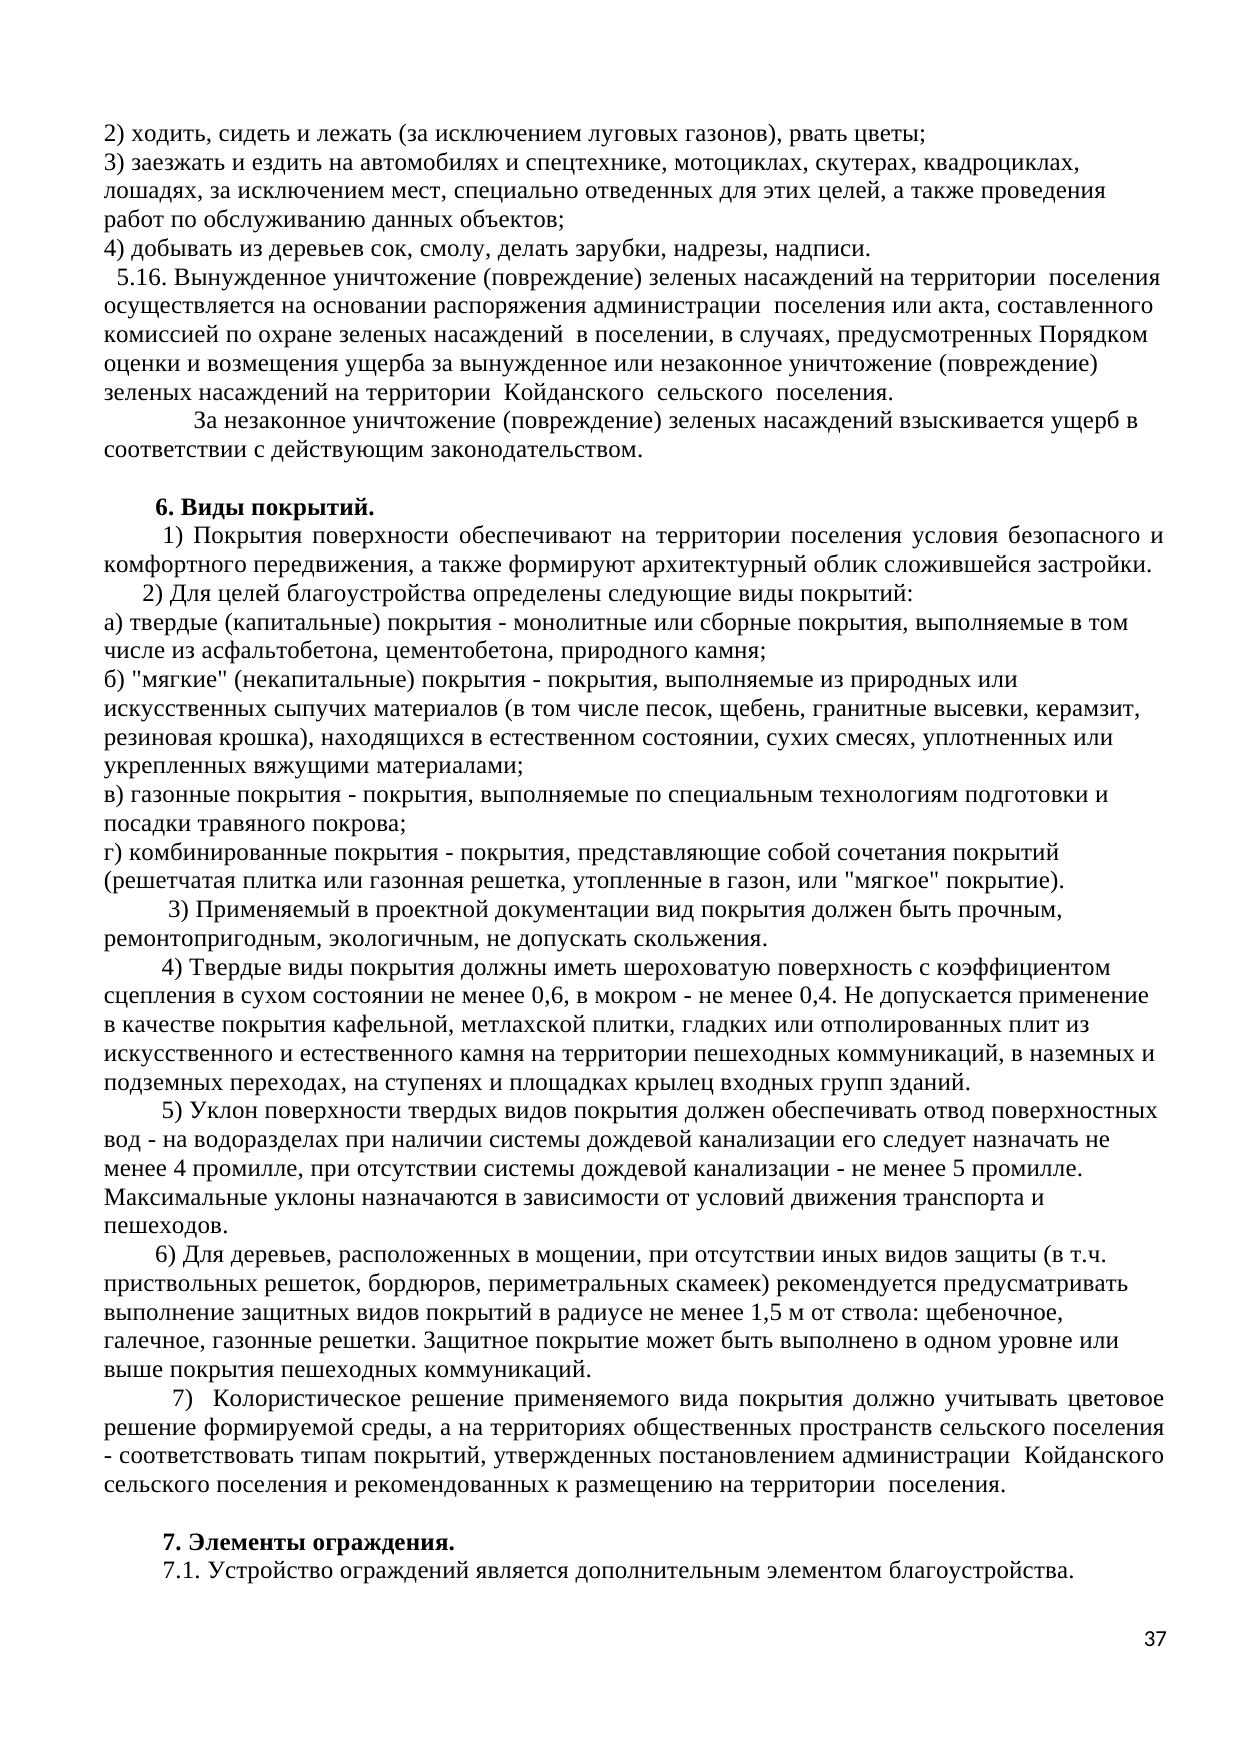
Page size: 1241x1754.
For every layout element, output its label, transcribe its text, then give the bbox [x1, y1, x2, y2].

text 2) Для целей благоустройства определены следующие виды покрытий: а) твердые (капитальные) покрытия - монолитные или сборные покрытия, выполняемые в том числе из асфальтобетона, цементобетона, природного камня; б) "мягкие" (некапитальные) покрытия - покрытия, выполняемые из природных или искусственных сыпучих материалов (в том числе песок, щебень, гранитные высевки, керамзит, резиновая крошка), находящихся в естественном состоянии, сухих смесях, уплотненных или укрепленных вяжущими материалами; в) газонные покрытия - покрытия, выполняемые по специальным технологиям подготовки и посадки травяного покрова; г) комбинированные покрытия - покрытия, представляющие собой сочетания покрытий (решетчатая плитка или газонная решетка, утопленные в газон, или "мягкое" покрытие). 3) Применяемый в проектной документации вид покрытия должен быть прочным, ремонтопригодным, экологичным, не допускать скольжения. 4) Твердые виды покрытия должны иметь шероховатую поверхность с коэффициентом сцепления в сухом состоянии не менее 0,6, в мокром - не менее 0,4. Не допускается применение в качестве покрытия кафельной, метлахской плитки, гладких или отполированных плит из искусственного и естественного камня на территории пешеходных коммуникаций, в наземных и подземных переходах, на ступенях и площадках крылец входных групп зданий. 5) Уклон поверхности твердых видов покрытия должен обеспечивать отвод поверхностных вод - на водоразделах при наличии системы дождевой канализации его следует назначать не менее 4 промилле, при отсутствии системы дождевой канализации - не менее 5 промилле. Максимальные уклоны назначаются в зависимости от условий движения транспорта и пешеходов. 6) Для деревьев, расположенных в мощении, при отсутствии иных видов защиты (в т.ч. приствольных решеток, бордюров, периметральных скамеек) рекомендуется предусматривать выполнение защитных видов покрытий в радиусе не менее 1,5 м от ствола: щебеночное, галечное, газонные решетки. Защитное покрытие может быть выполнено в одном уровне или выше покрытия пешеходных коммуникаций. [103, 578, 1167, 1383]
text 7.1. Устройство ограждений является дополнительным элементом благоустройства. [103, 1556, 1167, 1584]
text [103, 118, 1167, 463]
subtitle 6. Виды покрытий. [103, 492, 1167, 521]
text 1) Покрытия поверхности обеспечивают на территории поселения условия безопасного и комфортного передвижения, а также формируют архитектурный облик сложившейся застройки. [103, 521, 1167, 578]
text 7) Колористическое решение применяемого вида покрытия должно учитывать цветовое решение формируемой среды, а на территориях общественных пространств сельского поселения - соответствовать типам покрытий, утвержденных постановлением администрации Койданского сельского поселения и рекомендованных к размещению на территории поселения. [103, 1383, 1167, 1498]
subtitle 7. Элементы ограждения. [103, 1527, 1167, 1556]
